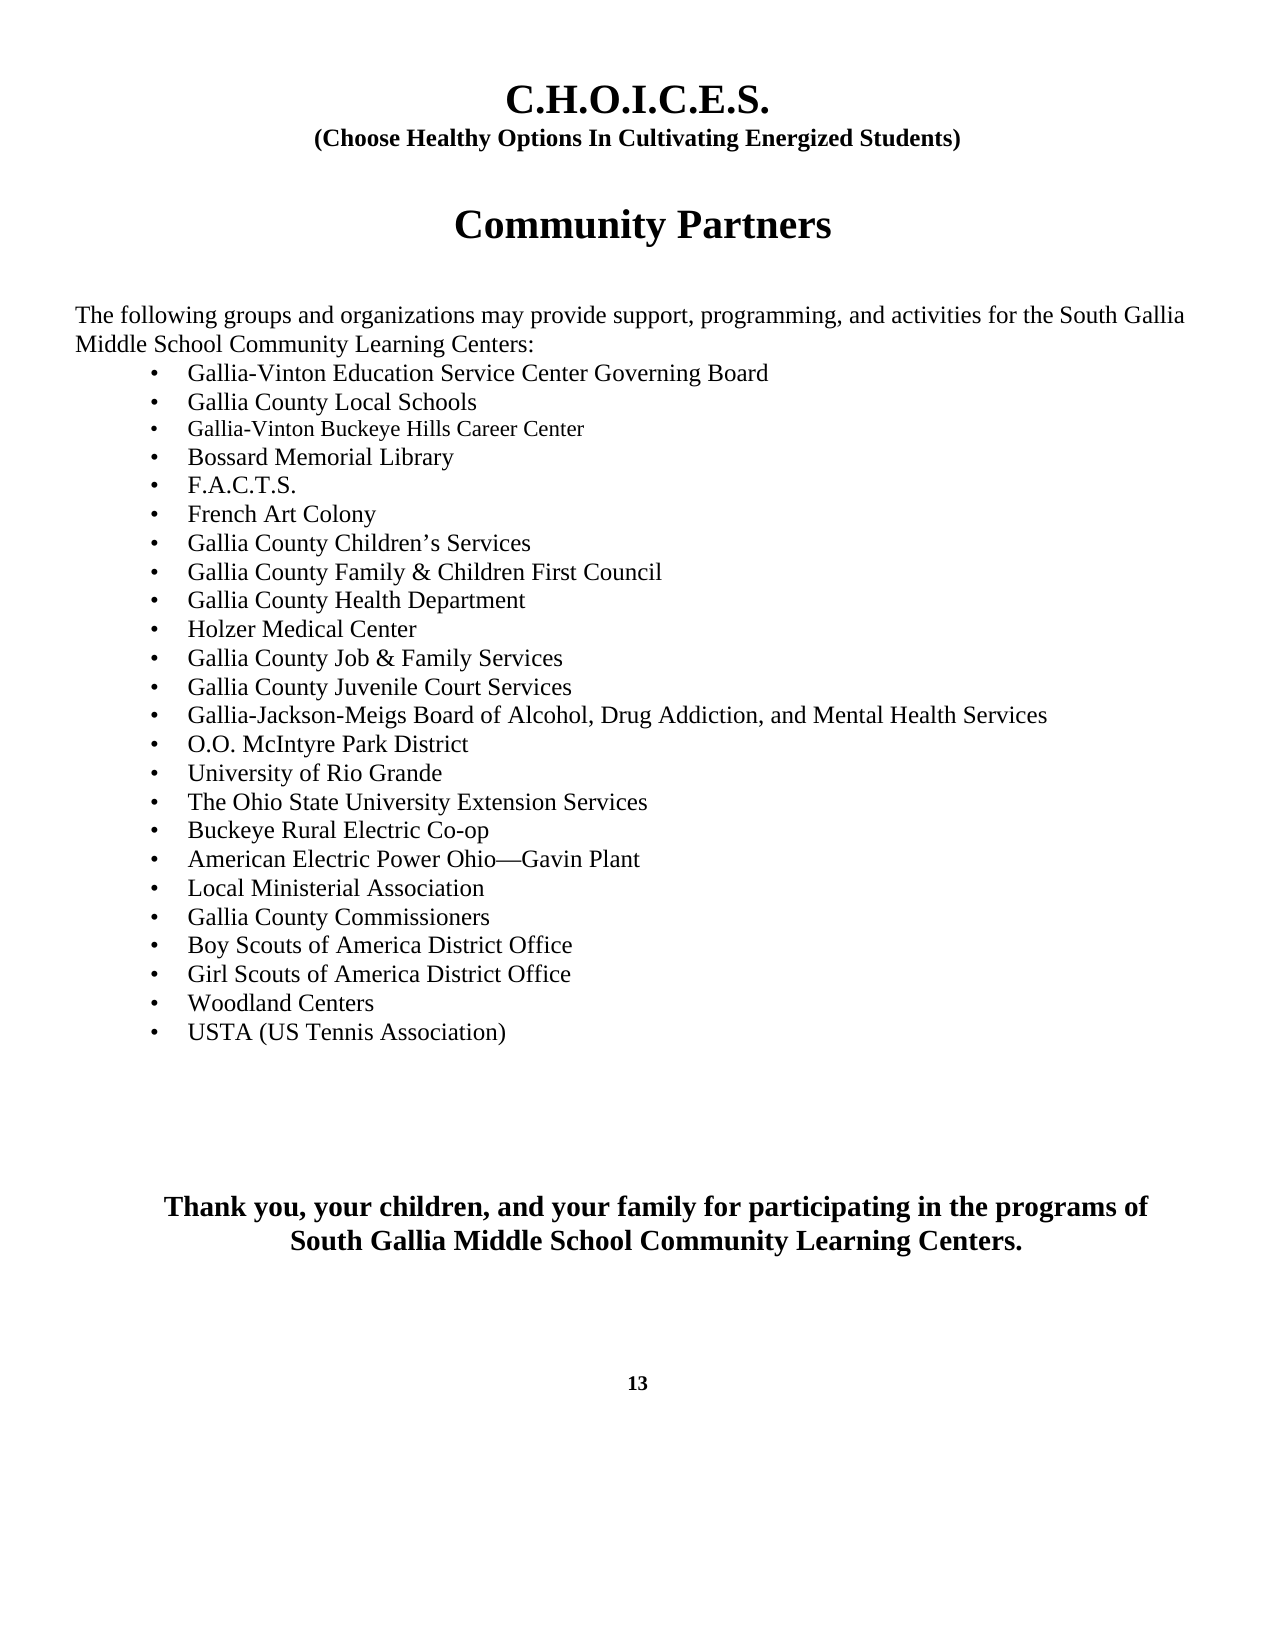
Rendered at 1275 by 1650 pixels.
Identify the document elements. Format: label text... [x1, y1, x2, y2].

list Gallia County Health Department [150, 585, 1200, 614]
text Thank you, your children, and your family for participating in the programs of South Gallia Middle School Community Learning Centers. [112, 1189, 1200, 1256]
list Gallia-Vinton Buckeye Hills Career Center [150, 415, 1200, 442]
list Gallia County Children’s Services [150, 528, 1200, 557]
list Boy Scouts of America District Office [150, 930, 1200, 959]
list Local Ministerial Association [150, 873, 1200, 902]
list Job & Family Services [150, 643, 1200, 672]
list American Electric Power —Gavin Plant [150, 844, 1200, 873]
list Gallia County Family & Children First Council [150, 557, 1200, 585]
text C.H.O.I.C.E.S. [75, 75, 1200, 123]
list Bossard Memorial Library [150, 442, 1200, 470]
list French Art Colony [150, 499, 1200, 528]
list Girl Scouts of America District Office [150, 959, 1200, 988]
list Governing Board [150, 358, 1200, 387]
list O.O. McIntyre Park District [150, 729, 1200, 758]
list F.A.C.T.S. [150, 470, 1200, 499]
list Buckeye Rural Electric Co-op [150, 815, 1200, 844]
list Woodland Centers [150, 988, 1200, 1017]
list The Extension Services [150, 787, 1200, 815]
list Commissioners [150, 902, 1200, 930]
text Community Partners [75, 199, 1200, 247]
text The following groups and organizations may provide support, programming, and activities for the South Gallia Middle School Community Learning Centers: [75, 300, 1200, 358]
list Gallia-Jackson-Meigs Board of Alcohol, Drug Addiction, and Mental Health Services [150, 700, 1200, 729]
subtitle 13 [75, 1371, 1200, 1395]
text (Choose Healthy Options In Cultivating Energized Students) [75, 123, 1200, 152]
list Gallia County Local Schools [150, 387, 1200, 415]
list USTA (US Tennis Association) [150, 1017, 1200, 1045]
list Services [150, 672, 1200, 700]
